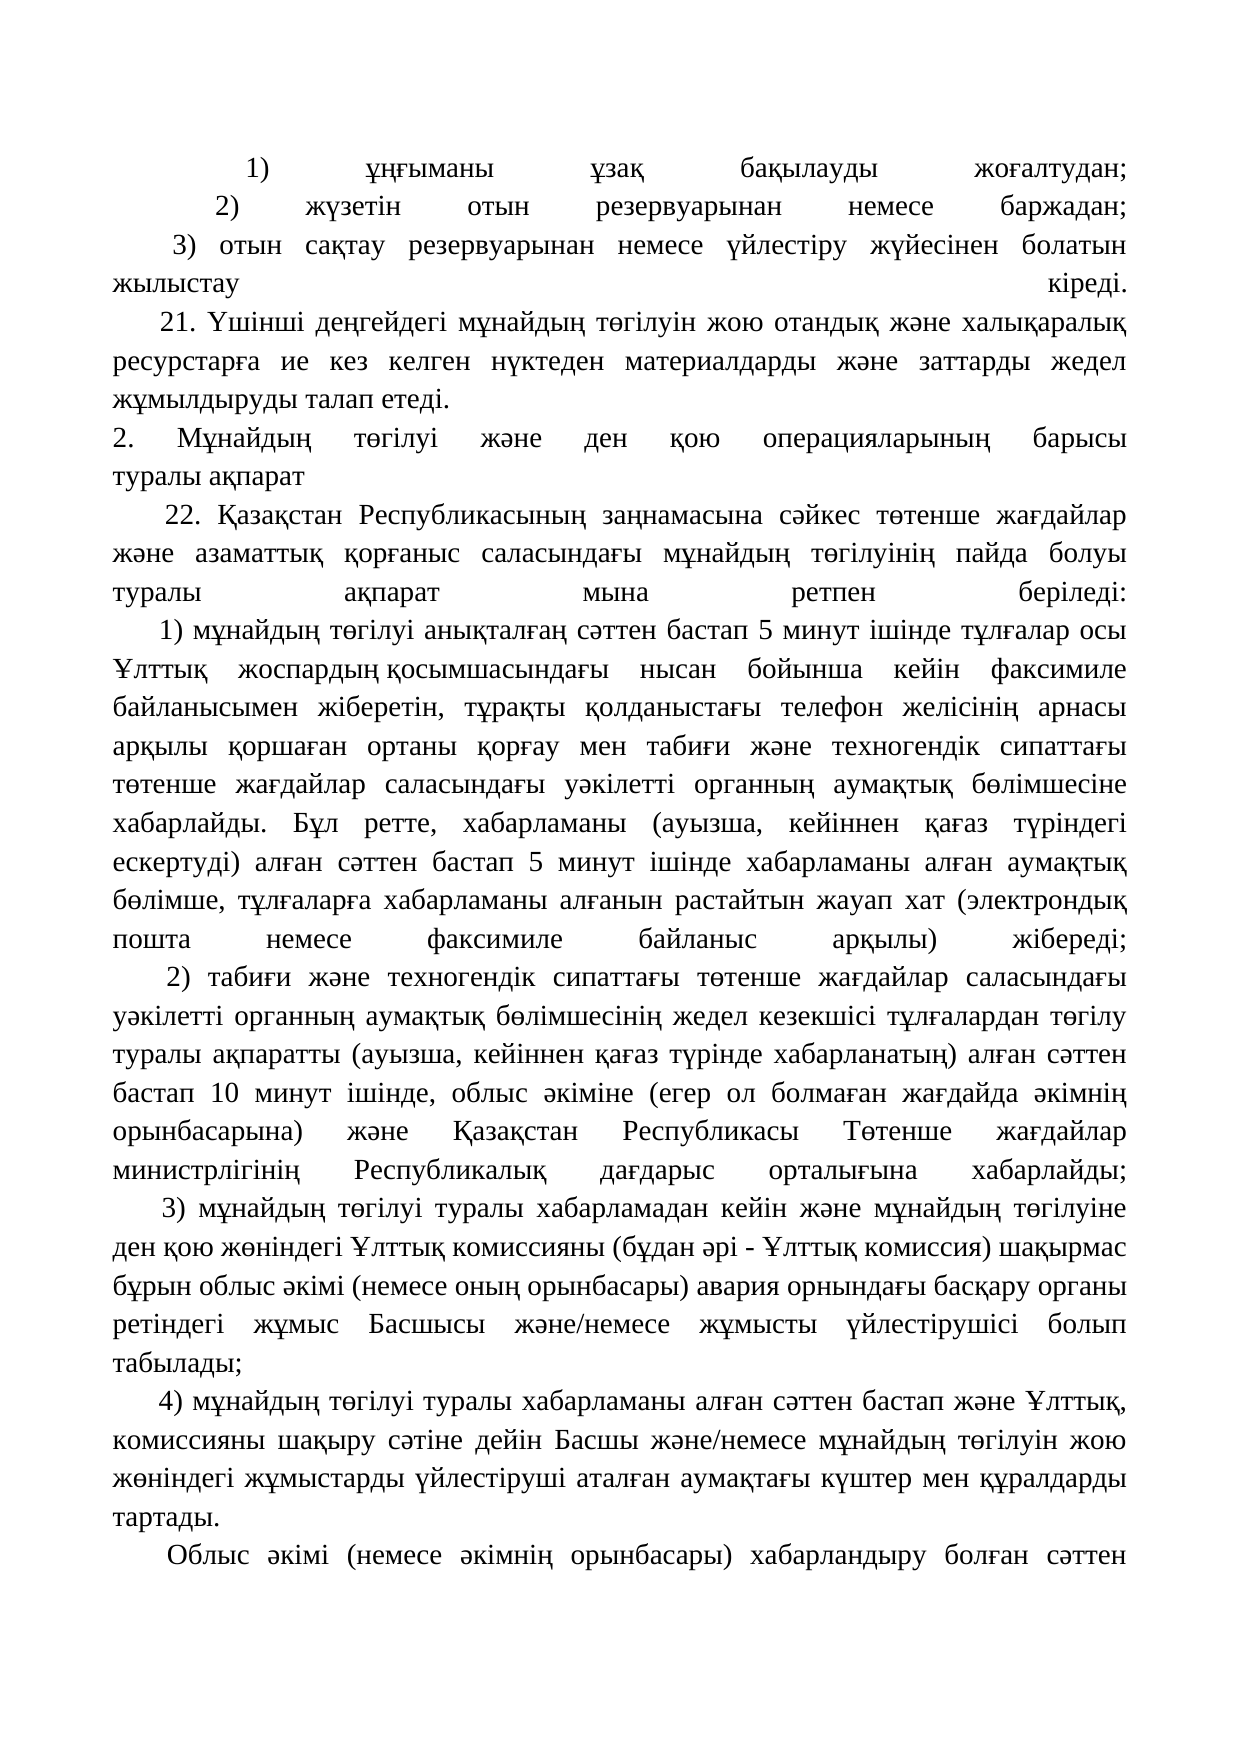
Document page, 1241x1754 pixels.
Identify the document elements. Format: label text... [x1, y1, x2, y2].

text 2. Мұнайдың төгілуі және ден қою операцияларының барысы туралы ақпарат [112, 420, 1128, 492]
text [112, 150, 1128, 415]
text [112, 497, 1128, 1571]
